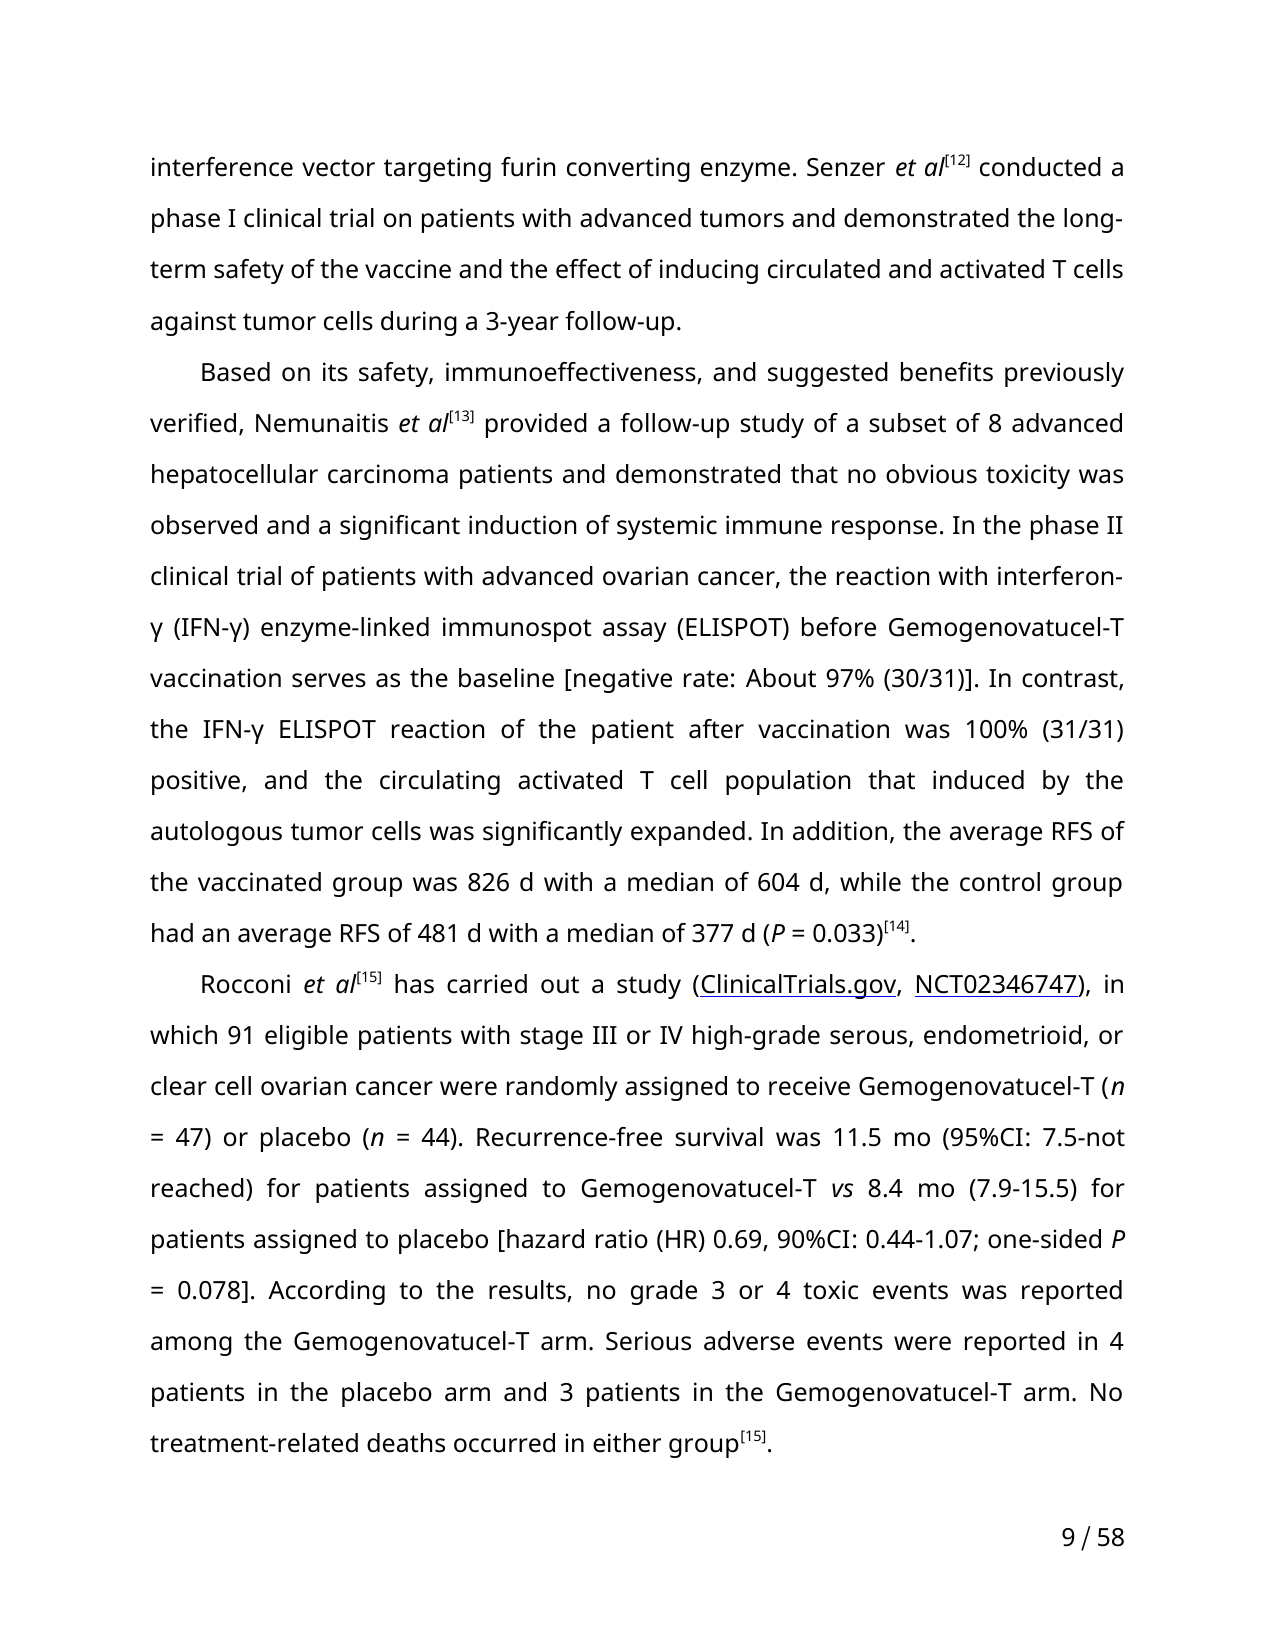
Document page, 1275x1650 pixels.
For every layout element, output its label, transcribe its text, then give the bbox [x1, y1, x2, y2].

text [150, 150, 1125, 337]
text Based on its safety, immunoeffectiveness, and suggested benefits previously verified, Nemunaitis et al[13] provided a follow-up study of a subset of 8 advanced hepatocellular carcinoma patients and demonstrated that no obvious toxicity was observed and a significant induction of systemic immune response. In the phase II clinical trial of patients with advanced ovarian cancer, the reaction with interferon-γ (IFN-γ) enzyme-linked immunospot assay (ELISPOT) before Gemogenovatucel-T vaccination serves as the baseline [negative rate: About 97% (30/31)]. In contrast, the IFN-γ ELISPOT reaction of the patient after vaccination was 100% (31/31) positive, and the circulating activated T cell population that induced by the autologous tumor cells was significantly expanded. In addition, the average RFS of the vaccinated group was 826 d with a median of 604 d, while the control group had an average RFS of 481 d with a median of 377 d (P = 0.033)[14]. [150, 354, 1125, 950]
text Rocconi et al[15] has carried out a study (ClinicalTrials.gov, NCT02346747), in which 91 eligible patients with stage III or IV high-grade serous, endometrioid, or clear cell ovarian cancer were randomly assigned to receive Gemogenovatucel-T (n = 47) or placebo (n = 44). Recurrence-free survival was 11.5 mo (95%CI: 7.5-not reached) for patients assigned to Gemogenovatucel-T vs 8.4 mo (7.9-15.5) for patients assigned to placebo [hazard ratio (HR) 0.69, 90%CI: 0.44-1.07; one-sided P = 0.078]. According to the results, no grade 3 or 4 toxic events was reported among the Gemogenovatucel-T arm. Serious adverse events were reported in 4 patients in the placebo arm and 3 patients in the Gemogenovatucel-T arm. No treatment-related deaths occurred in either group[15]. [150, 967, 1125, 1460]
